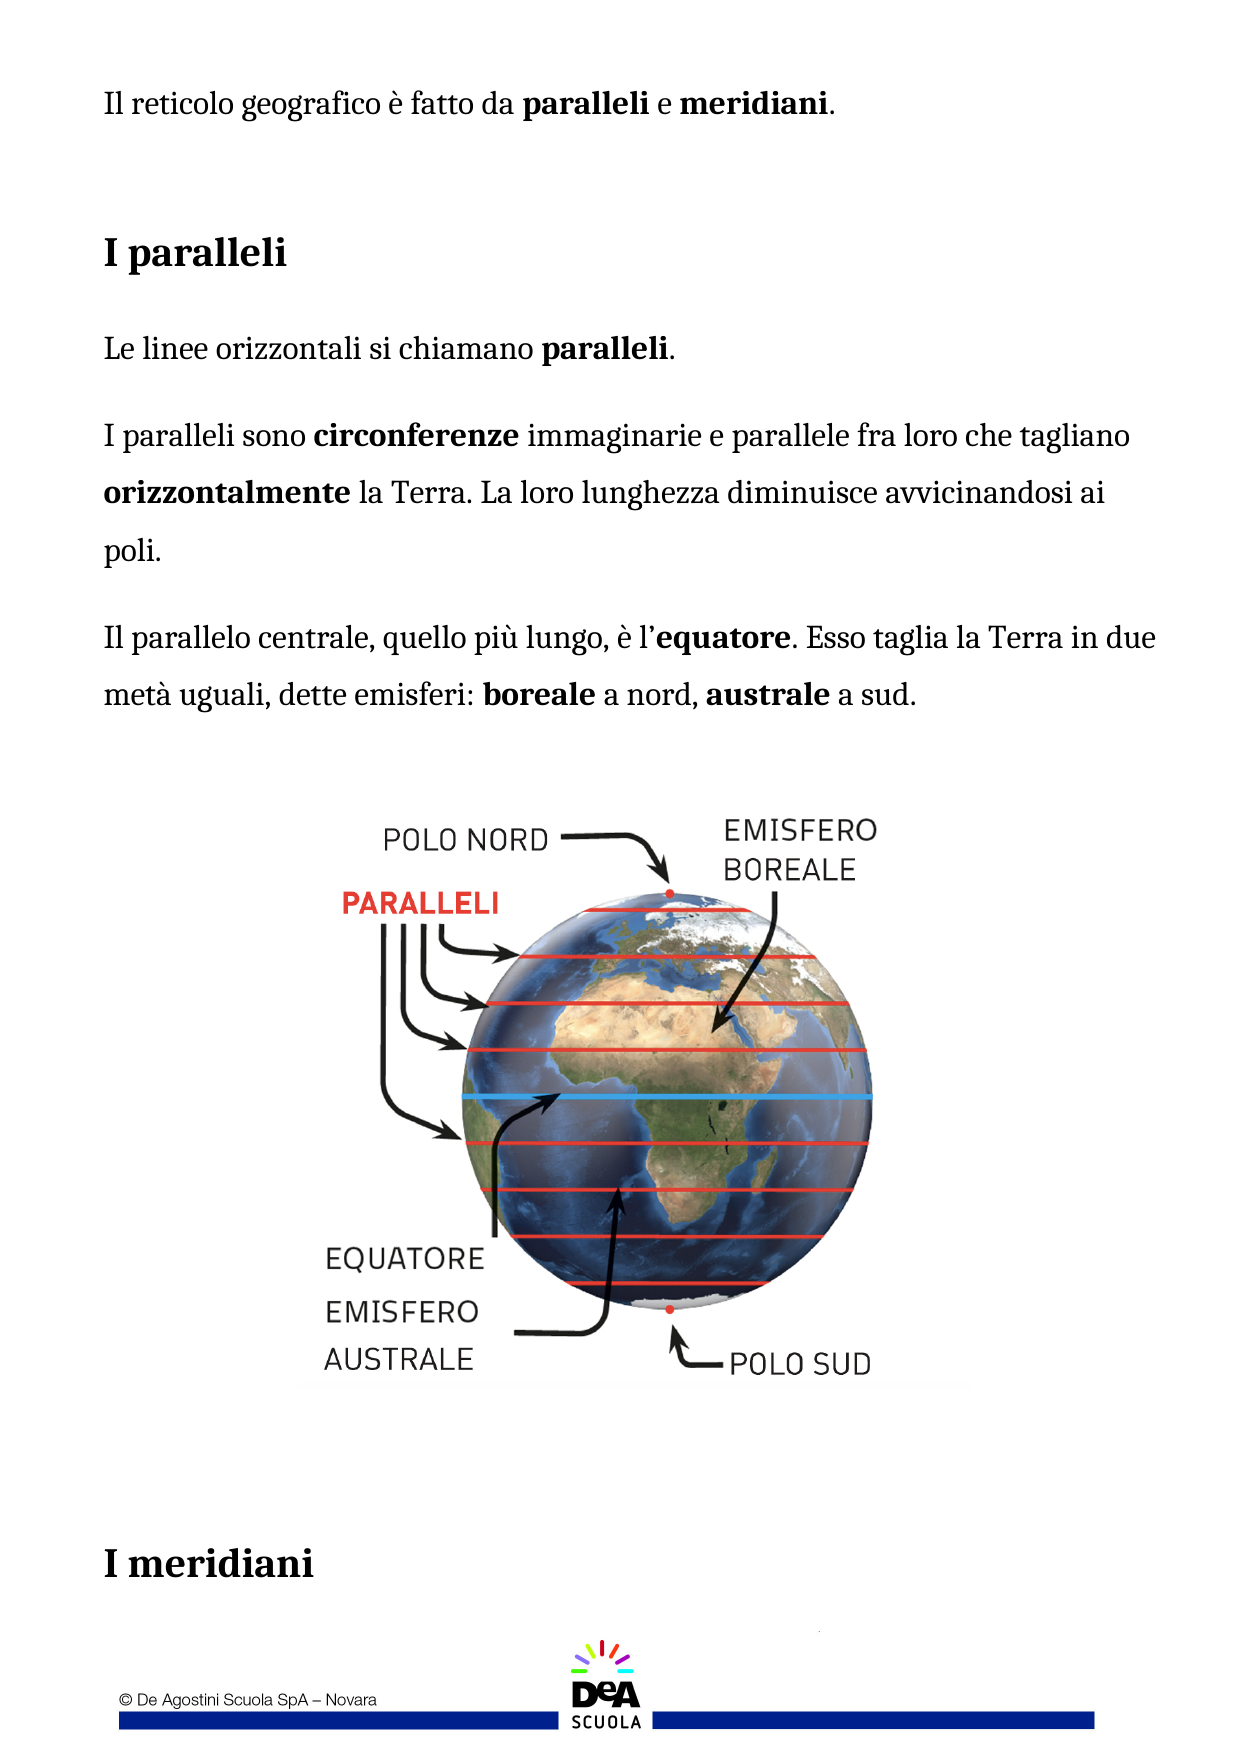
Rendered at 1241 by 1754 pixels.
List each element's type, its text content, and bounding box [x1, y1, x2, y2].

text Le linee orizzontali si chiamano paralleli. [103, 330, 1167, 368]
text Il reticolo geografico è fatto da paralleli e meridiani. [103, 84, 1167, 123]
subtitle I paralleli [103, 229, 1167, 277]
picture [103, 1631, 1108, 1743]
text I paralleli sono circonferenze immaginarie e parallele fra loro che tagliano orizzontalmente la Terra. La loro lunghezza diminuisce avvicinandosi ai poli. [103, 416, 1167, 570]
subtitle I meridiani [103, 1468, 1167, 1588]
text Il parallelo centrale, quello più lungo, è l’equatore. Esso taglia la Terra in due metà uguali, dette emisferi: boreale a nord, australe a sud. [103, 618, 1167, 757]
picture [298, 800, 973, 1389]
